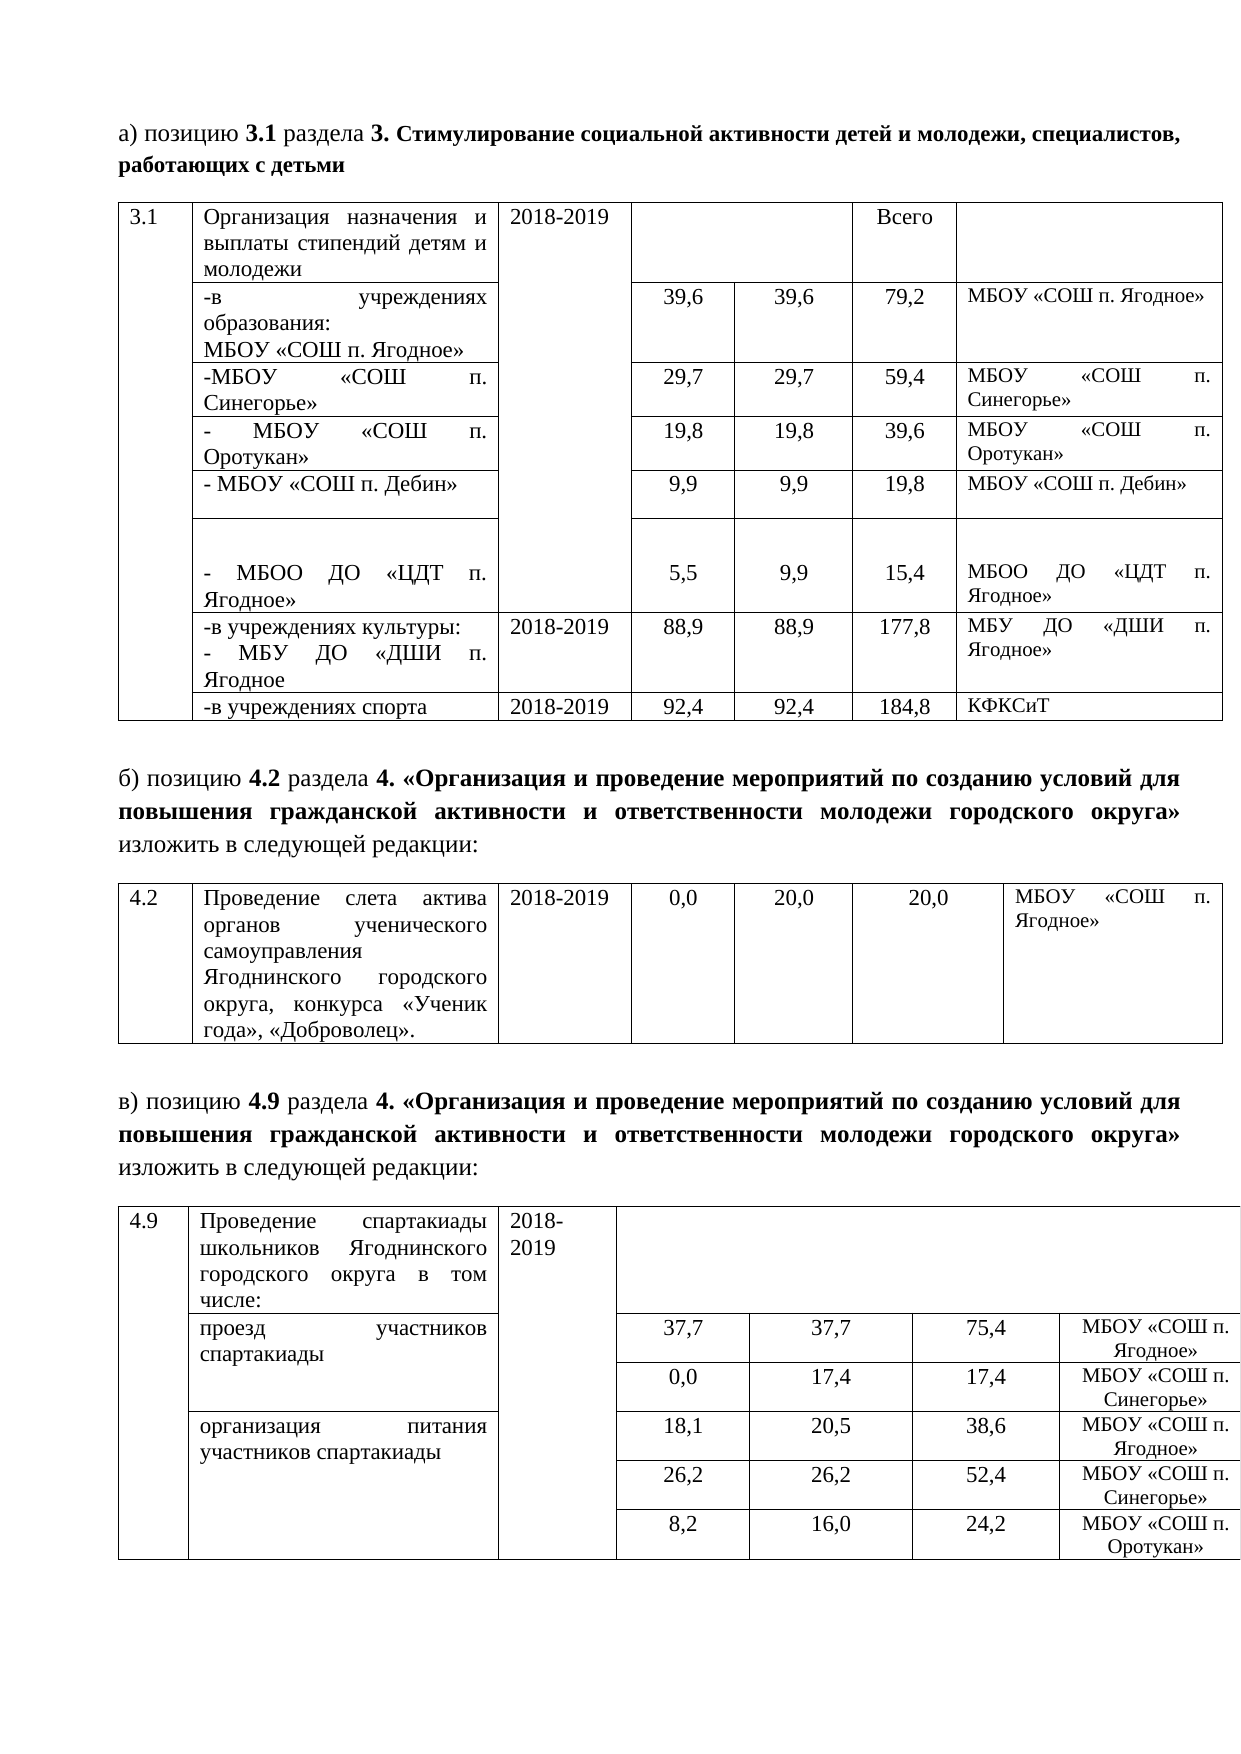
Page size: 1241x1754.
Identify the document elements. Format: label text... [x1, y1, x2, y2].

table_cell 2018-2019 [499, 613, 631, 692]
text а) позицию 3.1 раздела 3. Стимулирование социальной активности детей и молодежи, специалистов, работающих с детьми [118, 118, 1181, 177]
table_cell 9,9 [735, 471, 852, 518]
table_cell 0,0 [617, 1363, 749, 1411]
table_cell МБОУ «СОШ п. Ягодное» [1060, 1412, 1240, 1460]
table_header МБОУ «СОШ п. Ягодное» [1004, 884, 1222, 1042]
table_header 20,0 [853, 884, 1003, 1042]
table_cell МБОУ «СОШ п. Синегорье» [1060, 1363, 1240, 1411]
table_cell -в учреждениях культуры: - МБУ ДО «ДШИ п. Ягодное [193, 613, 498, 692]
table_cell 92,4 [632, 693, 734, 719]
table_cell 19,8 [632, 417, 734, 469]
table_cell 37,7 [617, 1314, 749, 1362]
table_cell 19,8 [853, 471, 956, 518]
table_cell 37,7 [750, 1314, 912, 1362]
table_cell 39,6 [632, 283, 734, 362]
table_cell МБОО ДО «ЦДТ п. Ягодное» [957, 558, 1222, 612]
table_cell [735, 519, 852, 558]
table_header [632, 203, 852, 282]
table_cell МБОУ «СОШ п. Синегорье» [1060, 1461, 1240, 1509]
table_cell 184,8 [853, 693, 956, 719]
table_cell 19,8 [735, 417, 852, 469]
table_cell 92,4 [735, 693, 852, 719]
table_cell 16,0 [750, 1510, 912, 1558]
table_cell - МБОУ «СОШ п. Дебин» [193, 471, 498, 518]
table_header Всего [853, 203, 956, 282]
table_cell 39,6 [853, 417, 956, 469]
table_header 2018-2019 [499, 203, 631, 612]
table_cell -МБОУ «СОШ п. Синегорье» [193, 363, 498, 416]
table_cell [632, 519, 734, 558]
table_header 3.1 [119, 203, 192, 719]
table_header Проведение спартакиады школьников Ягоднинского городского округа в том числе: [189, 1207, 498, 1313]
table_cell [853, 519, 956, 558]
table_cell - МБОО ДО «ЦДТ п. Ягодное» [193, 558, 498, 612]
table_cell -в учреждениях спорта [193, 693, 498, 719]
table_cell 8,2 [617, 1510, 749, 1558]
table_header 4.9 [119, 1207, 188, 1558]
table_cell 20,5 [750, 1412, 912, 1460]
table_cell 18,1 [617, 1412, 749, 1460]
table_header [957, 203, 1222, 282]
table_cell 38,6 [913, 1412, 1059, 1460]
table_cell 177,8 [853, 613, 956, 692]
table_cell 26,2 [617, 1461, 749, 1509]
text б) позицию 4.2 раздела 4. «Организация и проведение мероприятий по созданию условий для повышения гражданской активности и ответственности молодежи городского округа» изложить в следующей редакции: [118, 763, 1181, 858]
table_cell - МБОУ «СОШ п. Оротукан» [193, 417, 498, 469]
table_cell 9,9 [632, 471, 734, 518]
table_cell 15,4 [853, 558, 956, 612]
table_cell 52,4 [913, 1461, 1059, 1509]
table_cell 9,9 [735, 558, 852, 612]
table_cell 29,7 [632, 363, 734, 416]
table_cell -в учреждениях образования: МБОУ «СОШ п. Ягодное» [193, 283, 498, 362]
table_cell 24,2 [913, 1510, 1059, 1558]
table_cell МБУ ДО «ДШИ п. Ягодное» [957, 613, 1222, 692]
table_cell организация питания участников спартакиады [189, 1412, 498, 1558]
table_cell 75,4 [913, 1314, 1059, 1362]
table_header 2018-2019 [499, 884, 631, 1042]
table_header 2018-2019 [499, 1207, 616, 1558]
table_cell МБОУ «СОШ п. Оротукан» [1060, 1510, 1240, 1558]
table_cell проезд участников спартакиады [189, 1314, 498, 1411]
table_cell 39,6 [735, 283, 852, 362]
table_cell [957, 519, 1222, 558]
table_header Организация назначения и выплаты стипендий детям и молодежи [193, 203, 498, 282]
table_cell 17,4 [913, 1363, 1059, 1411]
table_cell МБОУ «СОШ п. Оротукан» [957, 417, 1222, 469]
table_cell 59,4 [853, 363, 956, 416]
table_cell 88,9 [735, 613, 852, 692]
table_cell [193, 519, 498, 558]
table_cell МБОУ «СОШ п. Синегорье» [957, 363, 1222, 416]
table_cell 26,2 [750, 1461, 912, 1509]
table_cell 88,9 [632, 613, 734, 692]
table_cell КФКСиТ [957, 693, 1222, 719]
table_cell 29,7 [735, 363, 852, 416]
table_cell МБОУ «СОШ п. Ягодное» [957, 283, 1222, 362]
table_cell МБОУ «СОШ п. Ягодное» [1060, 1314, 1240, 1362]
table_header Проведение слета актива органов ученического самоуправления Ягоднинского городского округа, конкурса «Ученик года», «Доброволец». [193, 884, 498, 1042]
table_cell 2018-2019 [499, 693, 631, 719]
table_cell 5,5 [632, 558, 734, 612]
table_header 4.2 [119, 884, 192, 1042]
table_cell 17,4 [750, 1363, 912, 1411]
table_header 0,0 [632, 884, 734, 1042]
table_cell МБОУ «СОШ п. Дебин» [957, 471, 1222, 518]
table_cell 79,2 [853, 283, 956, 362]
text в) позицию 4.9 раздела 4. «Организация и проведение мероприятий по созданию условий для повышения гражданской активности и ответственности молодежи городского округа» изложить в следующей редакции: [118, 1086, 1181, 1181]
table_header [617, 1207, 1240, 1313]
table_header 20,0 [735, 884, 852, 1042]
